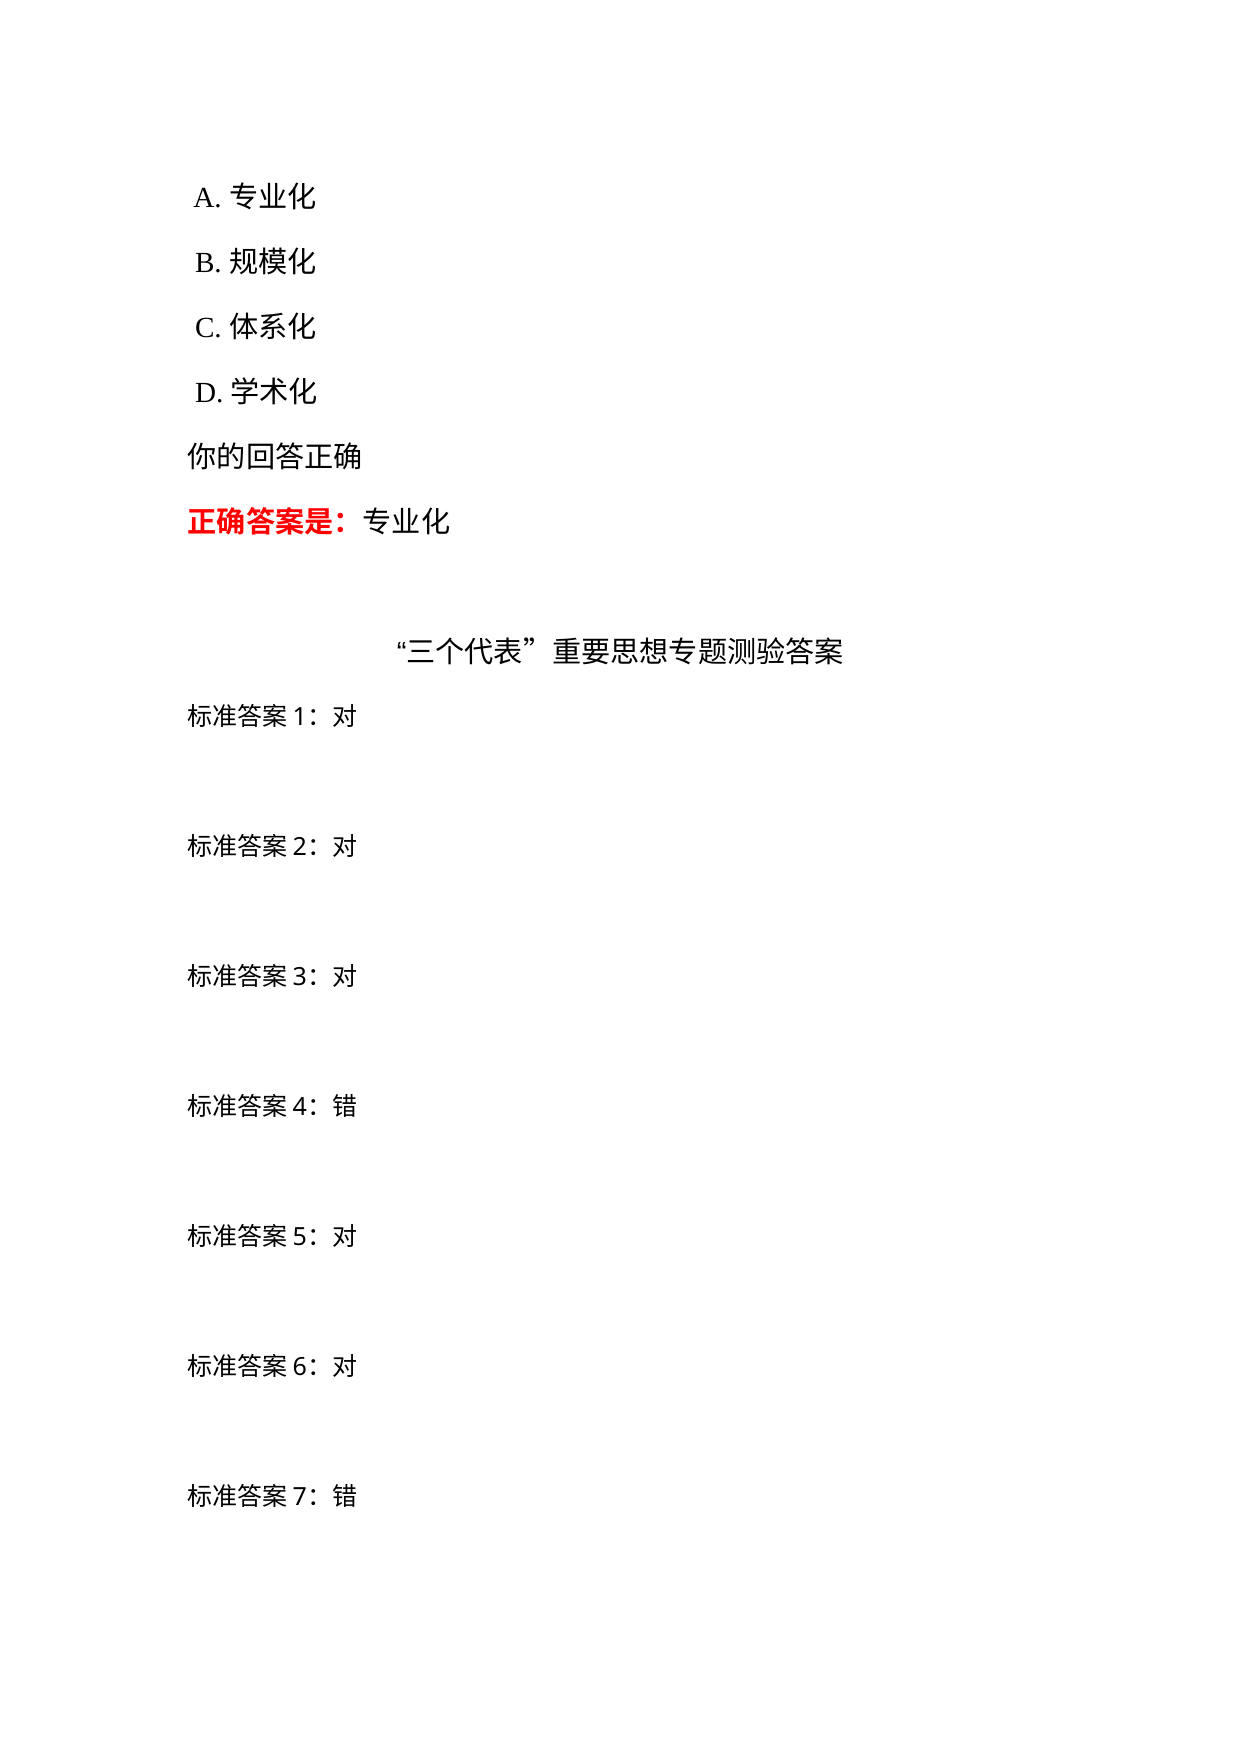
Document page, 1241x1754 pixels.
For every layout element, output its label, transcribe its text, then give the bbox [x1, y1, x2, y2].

text C. 体系化 [187, 292, 1053, 357]
text 标准答案1：对 [187, 682, 1053, 747]
text 标准答案3：对 [187, 942, 1053, 1007]
text 你的回答正确 [187, 422, 1053, 487]
text 正确答案是：专业化 [187, 487, 1053, 552]
text A. 专业化 [187, 162, 1053, 227]
text “三个代表”重要思想专题测验答案 [187, 617, 1053, 682]
text B. 规模化 [187, 227, 1053, 292]
text 标准答案4：错 [187, 1072, 1053, 1137]
text 标准答案7：错 [187, 1462, 1053, 1527]
text 标准答案2：对 [187, 812, 1053, 877]
text 标准答案5：对 [187, 1202, 1053, 1267]
text 标准答案6：对 [187, 1332, 1053, 1397]
text D. 学术化 [187, 357, 1053, 422]
